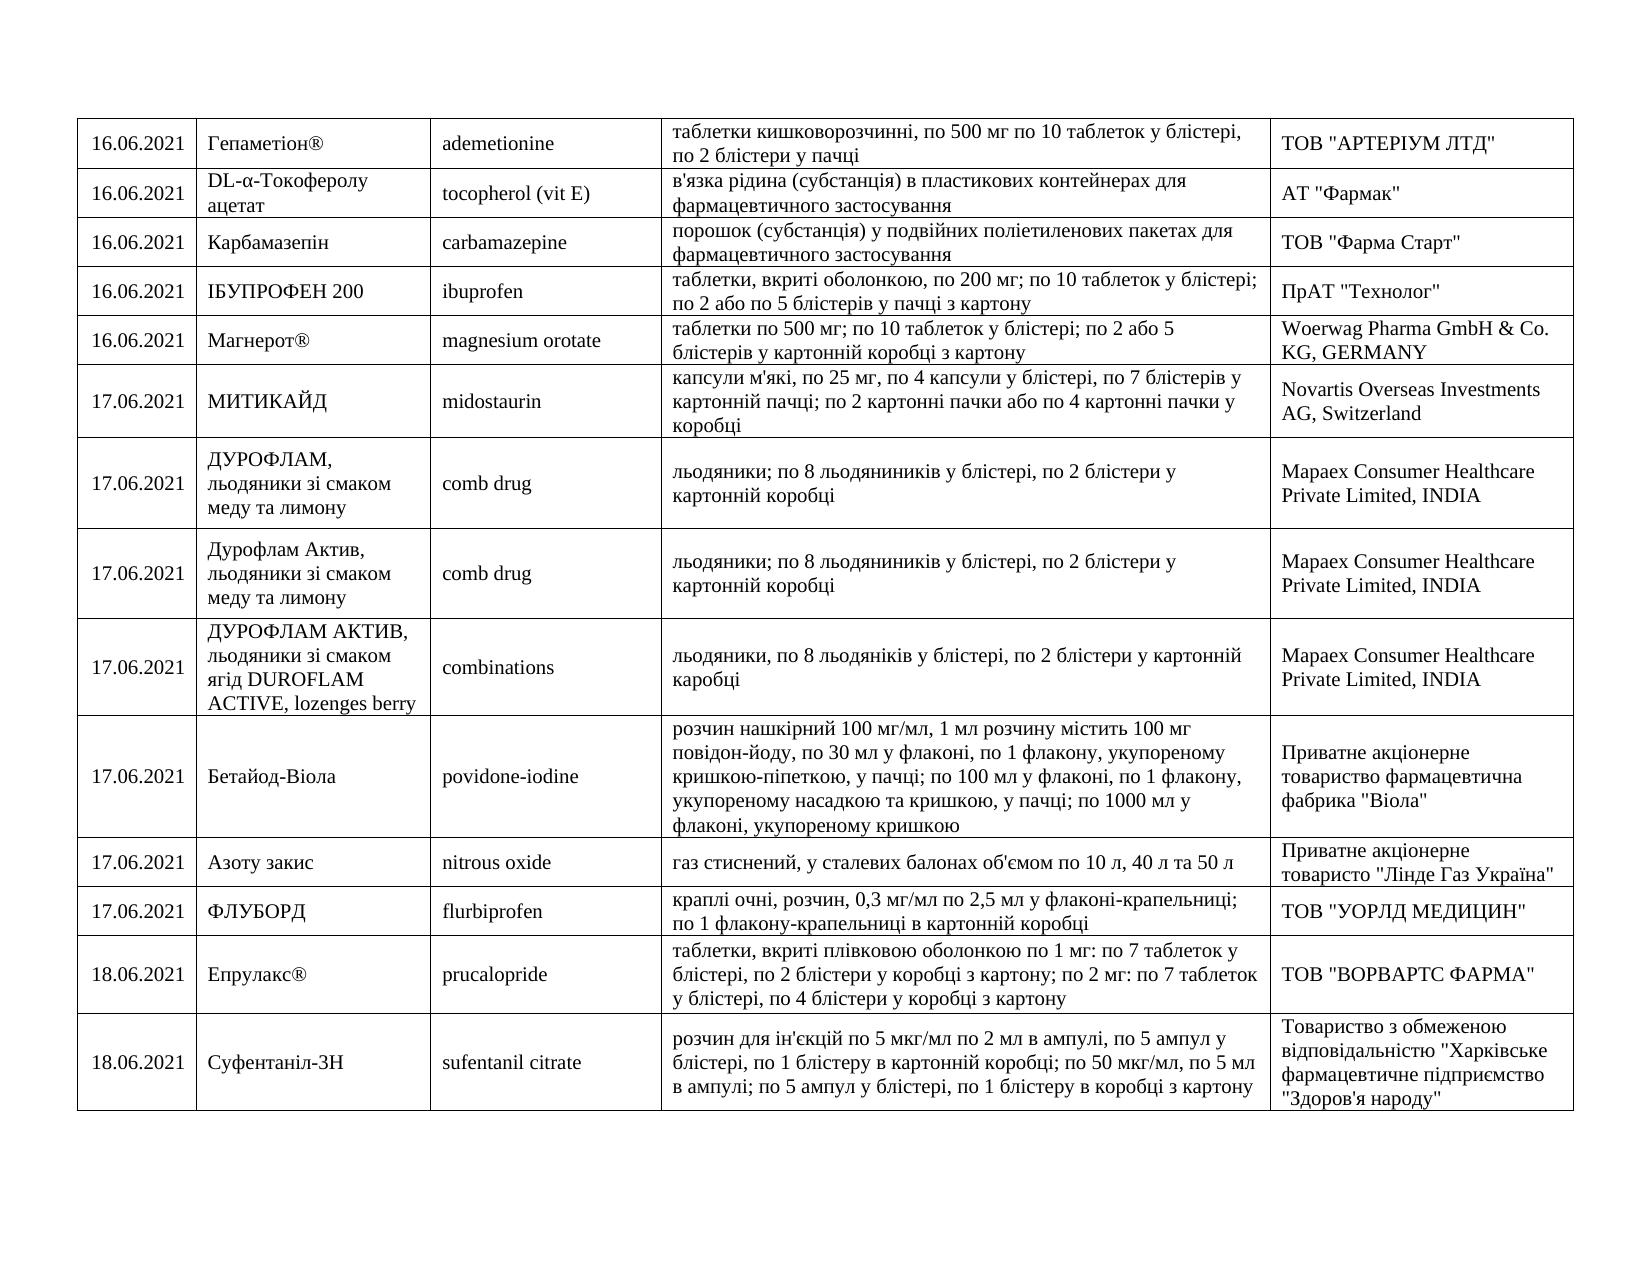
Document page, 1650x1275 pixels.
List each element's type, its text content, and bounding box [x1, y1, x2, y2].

table_cell magnesium orotate [431, 316, 661, 364]
table_cell sufentanil citrate [431, 1014, 661, 1110]
table_cell comb drug [431, 529, 661, 618]
table_cell ДУРОФЛАМ АКТИВ, льодяники зі смаком ягід DUROFLAM ACTIVE, lozenges berry [197, 619, 430, 715]
table_cell таблетки кишковорозчинні, по 500 мг по 10 таблеток у блістері, по 2 блістери у пачці [662, 119, 1270, 167]
table_cell 17.06.2021 [78, 716, 196, 837]
table_cell Епрулакс® [197, 936, 430, 1013]
table_cell 18.06.2021 [78, 936, 196, 1013]
table_cell Mapaex Consumer Healthcare Private Limited, INDIA [1271, 619, 1573, 715]
table_cell tocopherol (vit E) [431, 169, 661, 217]
table_cell Woerwag Pharma GmbH & Co. KG, GERMANY [1271, 316, 1573, 364]
table_cell 16.06.2021 [78, 218, 196, 266]
table_cell carbamazepine [431, 218, 661, 266]
table_cell ТОВ "УОРЛД МЕДИЦИН" [1271, 887, 1573, 935]
table_cell Бетайод-Віола [197, 716, 430, 837]
table_cell краплі очні, розчин, 0,3 мг/мл по 2,5 мл у флаконі-крапельниці; по 1 флакону-крапельниці в картонній коробці [662, 887, 1270, 935]
table_cell combinations [431, 619, 661, 715]
table_cell таблетки по 500 мг; по 10 таблеток у блістері; по 2 або 5 блістерів у картонній коробці з картону [662, 316, 1270, 364]
table_cell Суфентаніл-3Н [197, 1014, 430, 1110]
table_cell МИТИКАЙД [197, 365, 430, 437]
table_cell prucalopride [431, 936, 661, 1013]
table_cell льодяники; по 8 льодяниників у блістері, по 2 блістери у картонній коробці [662, 529, 1270, 618]
table_cell Приватне акціонерне товариство фармацевтична фабрика "Віола" [1271, 716, 1573, 837]
table_cell 17.06.2021 [78, 619, 196, 715]
table_cell midostaurin [431, 365, 661, 437]
table_cell ДУРОФЛАМ, льодяники зі смаком меду та лимону [197, 438, 430, 528]
table_cell в'язка рідина (субстанція) в пластикових контейнерах для фармацевтичного застосування [662, 169, 1270, 217]
table_cell ТОВ "Фарма Старт" [1271, 218, 1573, 266]
table_cell Mapaex Consumer Healthcare Private Limited, INDIA [1271, 438, 1573, 528]
table_cell розчин для ін'єкцій по 5 мкг/мл по 2 мл в ампулі, по 5 ампул у блістері, по 1 блістеру в картонній коробці; по 50 мкг/мл, по 5 мл в ампулі; по 5 ампул у блістері, по 1 блістеру в коробці з картону [662, 1014, 1270, 1110]
table_cell 17.06.2021 [78, 887, 196, 935]
table_cell льодяники; по 8 льодяниників у блістері, по 2 блістери у картонній коробці [662, 438, 1270, 528]
table_cell ТОВ "ВОРВАРТС ФАРМА" [1271, 936, 1573, 1013]
table_cell ІБУПРОФЕН 200 [197, 267, 430, 315]
table_cell 16.06.2021 [78, 267, 196, 315]
table_cell 18.06.2021 [78, 1014, 196, 1110]
table_cell льодяники, по 8 льодяніків у блістері, по 2 блістери у картонній каробці [662, 619, 1270, 715]
table_cell АТ "Фармак" [1271, 169, 1573, 217]
table_cell Приватне акціонерне товаристо "Лінде Газ Україна" [1271, 838, 1573, 886]
table_cell 17.06.2021 [78, 529, 196, 618]
table_cell DL-α-Токоферолу ацетат [197, 169, 430, 217]
table_cell Mapaex Consumer Healthcare Private Limited, INDIA [1271, 529, 1573, 618]
table_cell розчин нашкірний 100 мг/мл, 1 мл розчину містить 100 мг повідон-йоду, по 30 мл у флаконі, по 1 флакону, укупореному кришкою-піпеткою, у пачці; по 100 мл у флаконі, по 1 флакону, укупореному насадкою та кришкою, у пачці; по 1000 мл у флаконі, укупореному кришкою [662, 716, 1270, 837]
table_cell таблетки, вкриті оболонкою, по 200 мг; по 10 таблеток у блістері; по 2 або по 5 блістерів у пачці з картону [662, 267, 1270, 315]
table_cell Магнерот® [197, 316, 430, 364]
table_cell Гепаметіон® [197, 119, 430, 167]
table_cell Товариство з обмеженою відповідальністю "Харківське фармацевтичне підприємство "Здоров'я народу" [1271, 1014, 1573, 1110]
table_cell таблетки, вкриті плівковою оболонкою по 1 мг: по 7 таблеток у блістері, по 2 блістери у коробці з картону; по 2 мг: по 7 таблеток у блістері, по 4 блістери у коробці з картону [662, 936, 1270, 1013]
table_cell ibuprofen [431, 267, 661, 315]
table_cell 16.06.2021 [78, 316, 196, 364]
table_cell капсули м'які, по 25 мг, по 4 капсули у блістері, по 7 блістерів у картонній пачці; по 2 картонні пачки або по 4 картонні пачки у коробці [662, 365, 1270, 437]
table_cell 17.06.2021 [78, 838, 196, 886]
table_cell 16.06.2021 [78, 169, 196, 217]
table_cell 16.06.2021 [78, 119, 196, 167]
table_cell comb drug [431, 438, 661, 528]
table_cell Азоту закис [197, 838, 430, 886]
table_cell ПрАТ "Технолог" [1271, 267, 1573, 315]
table_cell Дурофлам Актив, льодяники зі смаком меду та лимону [197, 529, 430, 618]
table_cell ТОВ "АРТЕРІУМ ЛТД" [1271, 119, 1573, 167]
table_cell Карбамазепін [197, 218, 430, 266]
table_cell 17.06.2021 [78, 438, 196, 528]
table_cell Novartis Overseas Investments AG, Switzerland [1271, 365, 1573, 437]
table_cell ФЛУБОРД [197, 887, 430, 935]
table_cell ademetionine [431, 119, 661, 167]
table_cell порошок (субстанція) у подвійних поліетиленових пакетах для фармацевтичного застосування [662, 218, 1270, 266]
table_cell 17.06.2021 [78, 365, 196, 437]
table_cell flurbiprofen [431, 887, 661, 935]
table_cell povidone-iodine [431, 716, 661, 837]
table_cell nitrous oxide [431, 838, 661, 886]
table_cell газ стиснений, у сталевих балонах об'ємом по 10 л, 40 л та 50 л [662, 838, 1270, 886]
